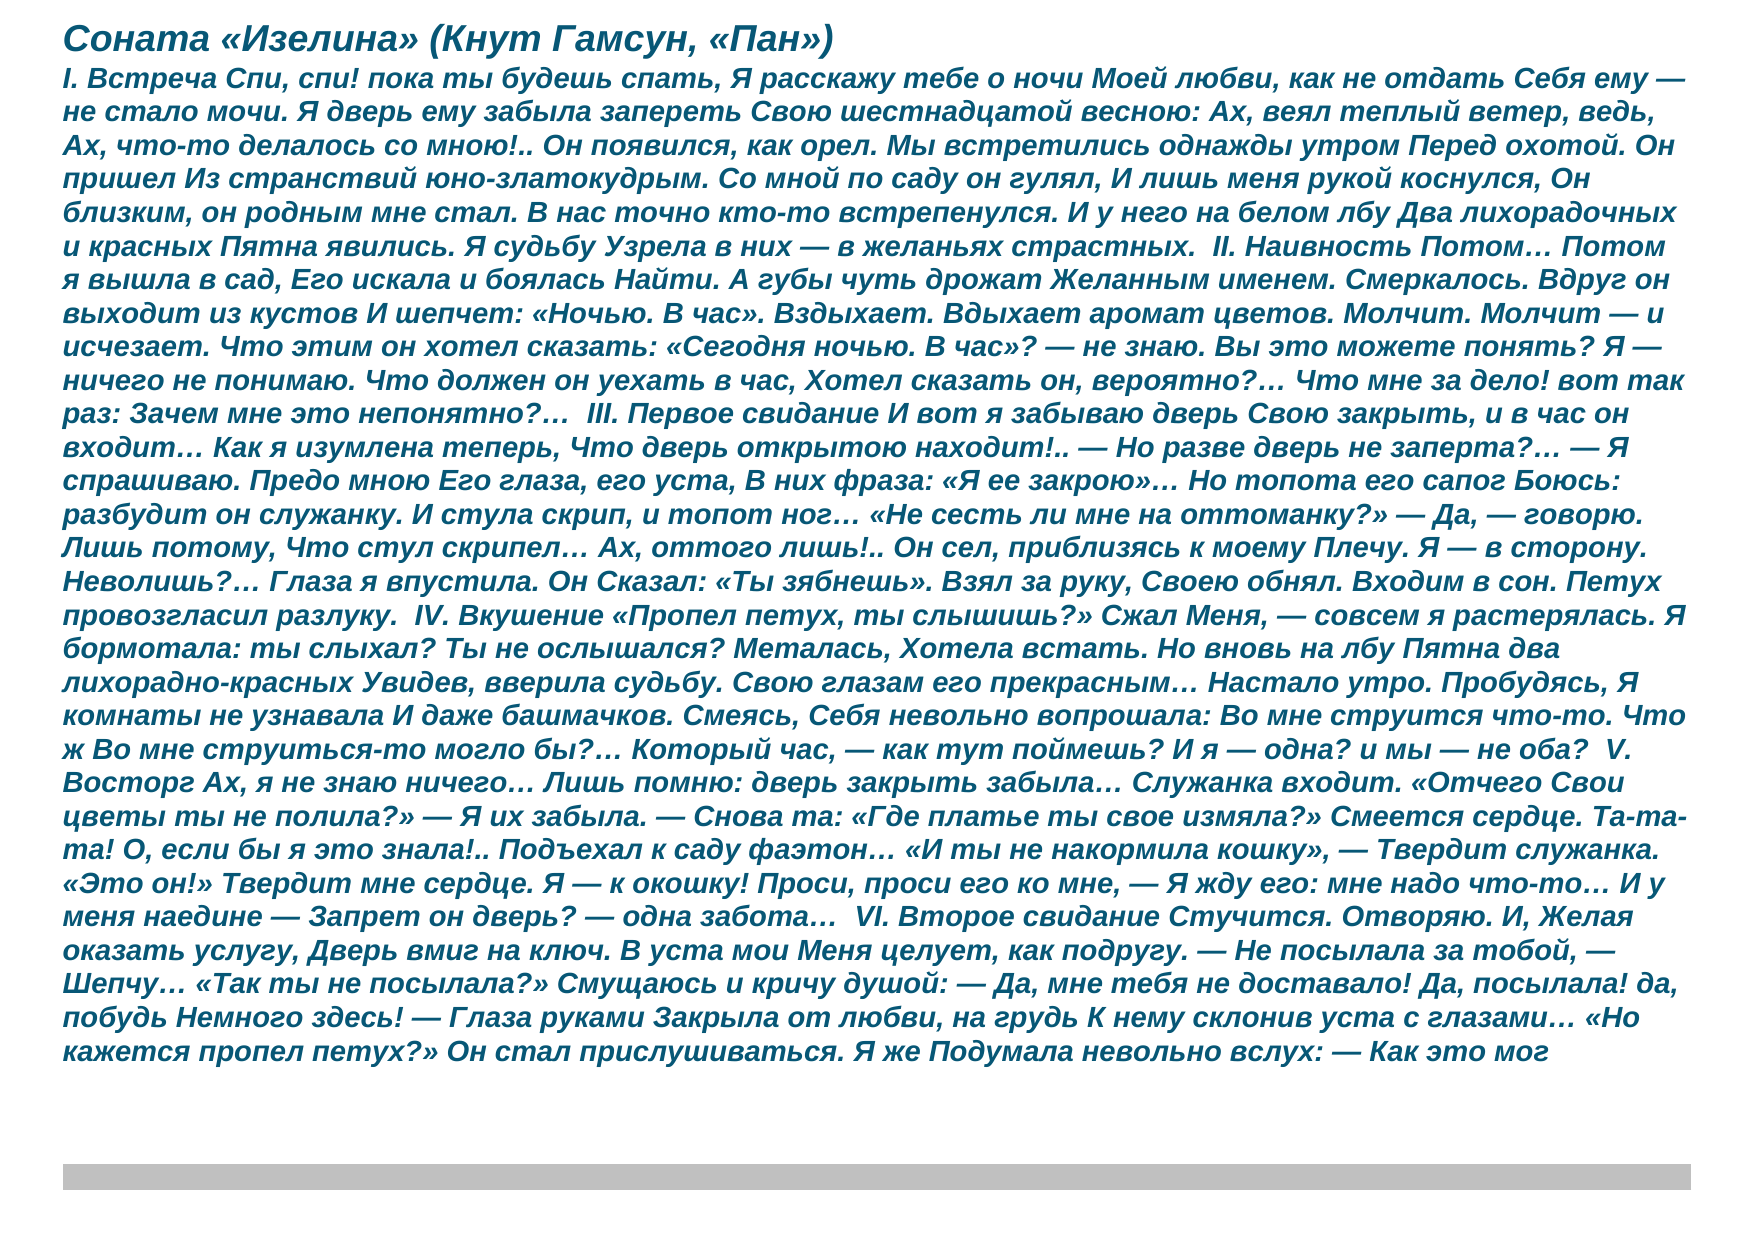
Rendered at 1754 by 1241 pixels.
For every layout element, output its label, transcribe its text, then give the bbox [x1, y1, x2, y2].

subtitle Соната «Изелина» (Кнут Гамсун, «Пан») [62, 17, 1691, 60]
text I. Встреча [62, 61, 1691, 1067]
